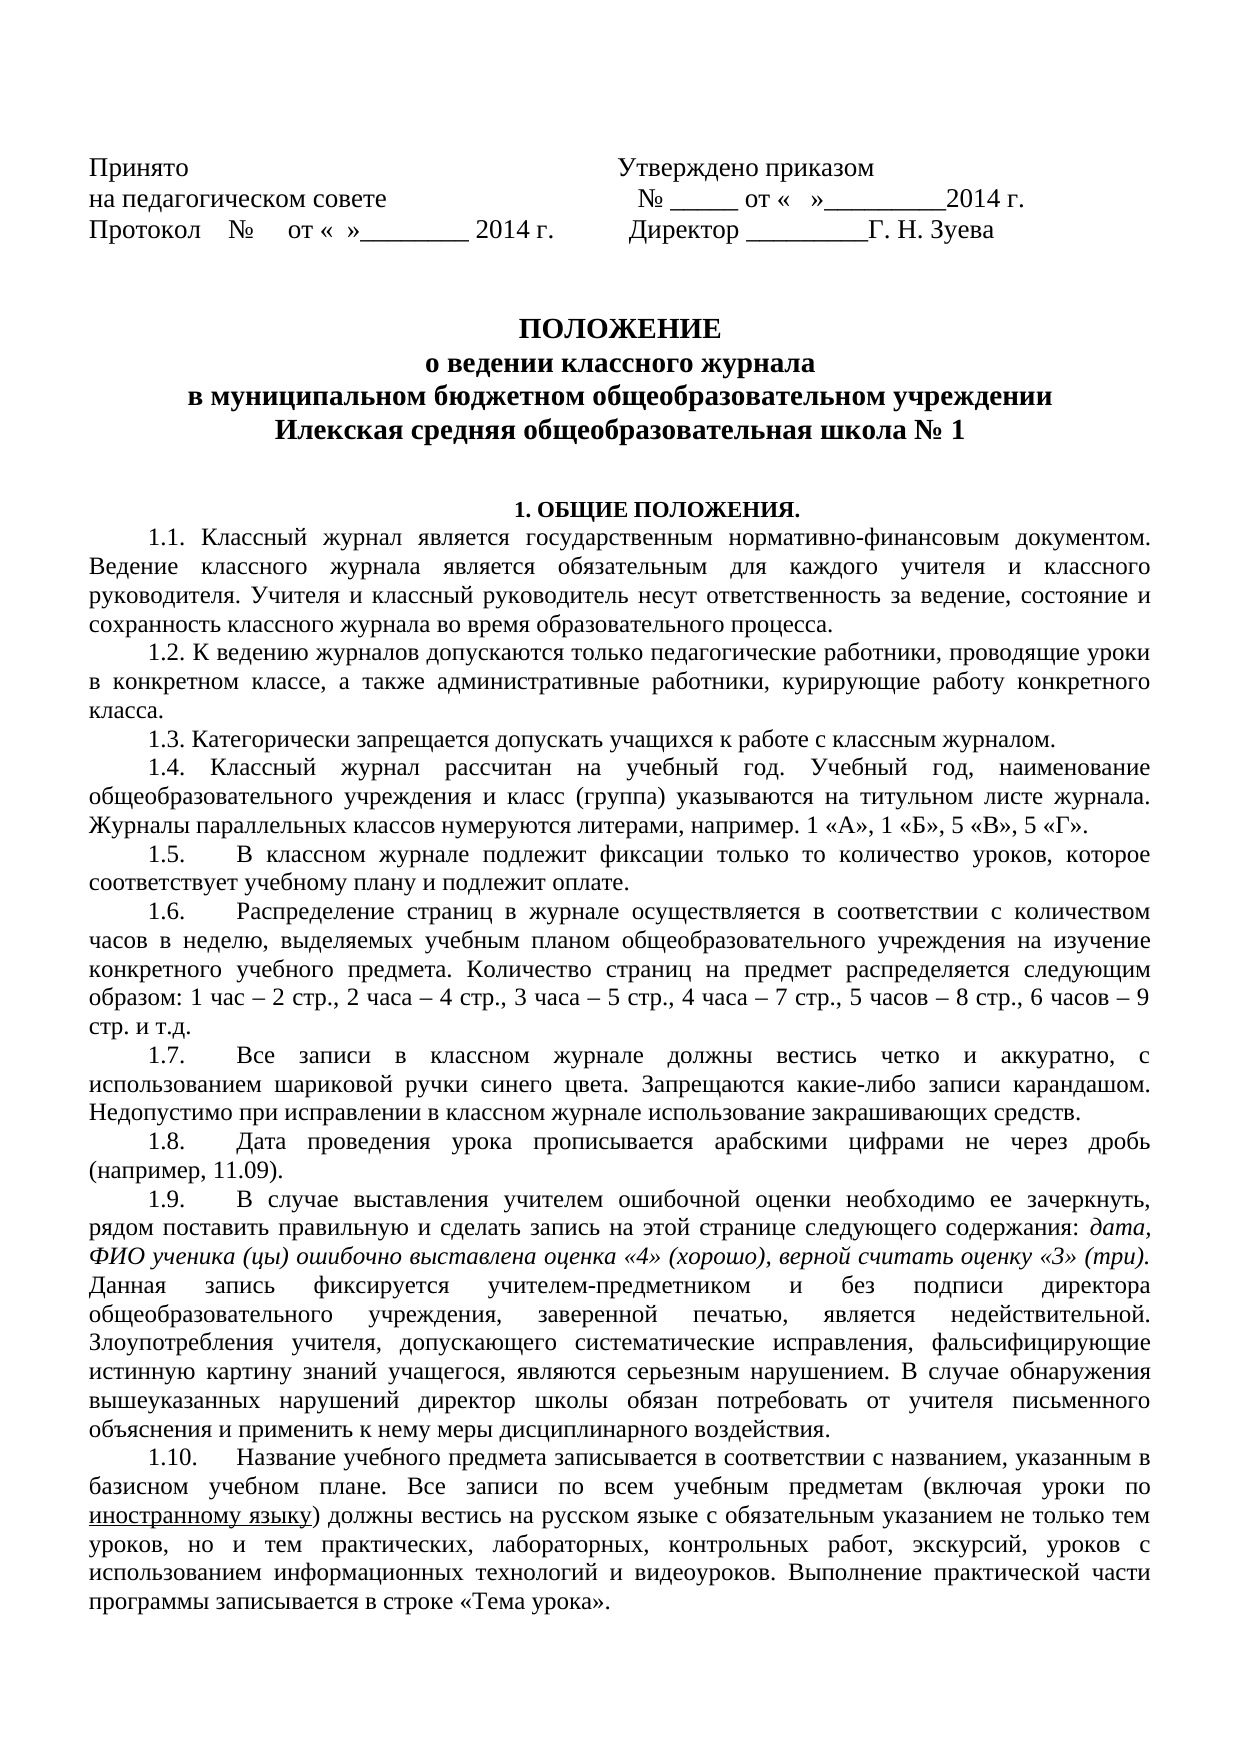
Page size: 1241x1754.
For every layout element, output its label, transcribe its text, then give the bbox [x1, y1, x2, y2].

text в муниципальном бюджетном общеобразовательном учреждении [89, 378, 1152, 412]
text на педагогическом совете № _____ от « »_________2014 г. [89, 182, 1126, 213]
list Все записи в классном журнале должны вестись четко и аккуратно, с использованием шариковой ручки синего цвета. Запрещаются какие-либо записи карандашом. Недопустимо при исправлении в классном журнале использование закрашивающих средств. [89, 1040, 1152, 1126]
text Принято Утверждено приказом [89, 151, 1126, 182]
list Название учебного предмета записывается в соответствии с названием, указанным в базисном учебном плане. Все записи по всем учебным предметам (включая уроки по иностранному языку) должны вестись на русском языке с обязательным указанием не только тем уроков, но и тем практических, лабораторных, контрольных работ, экскурсий, уроков с использованием информационных технологий и видеоуроков. Выполнение практической части программы записывается в строке «Тема урока». [89, 1442, 1152, 1615]
text 1.2. К ведению журналов допускаются только педагогические работники, проводящие уроки в конкретном классе, а также административные работники, курирующие работу конкретного класса. [89, 637, 1152, 724]
list Дата проведения урока прописывается арабскими цифрами не через дробь (например, 11.09). [89, 1126, 1152, 1184]
text ПОЛОЖЕНИЕ [89, 311, 1152, 345]
text 1.3. Категорически запрещается допускать учащихся к работе с классным журналом. [89, 724, 1152, 752]
text 1.4. Классный журнал рассчитан на учебный год. Учебный год, наименование общеобразовательного учреждения и класс (группа) указываются на титульном листе журнала. Журналы параллельных классов нумеруются литерами, например. 1 «А», 1 «Б», 5 «В», 5 «Г». [89, 752, 1152, 839]
text Илекская средняя общеобразовательная школа № 1 [89, 412, 1152, 446]
list В случае выставления учителем ошибочной оценки необходимо ее зачеркнуть, рядом поставить правильную и сделать запись на этой странице следующего содержания: дата, ФИО ученика (цы) ошибочно выставлена оценка «4» (хорошо), верной считать оценку «3» (три). Данная запись фиксируется учителем-предметником и без подписи директора общеобразовательного учреждения, заверенной печатью, является недействительной. Злоупотребления учителя, допускающего систематические исправления, фальсифицирующие истинную картину знаний учащегося, являются серьезным нарушением. В случае обнаружения вышеуказанных нарушений директор школы обязан потребовать от учителя письменного объяснения и применить к нему меры дисциплинарного воздействия. [89, 1184, 1152, 1442]
list В классном журнале подлежит фиксации только то количество уроков, которое соответствует учебному плану и подлежит оплате. [89, 839, 1152, 896]
text о ведении классного журнала [89, 345, 1152, 378]
text 1.1. Классный журнал является государственным нормативно-финансовым документом. Ведение классного журнала является обязательным для каждого учителя и классного руководителя. Учителя и классный руководитель несут ответственность за ведение, состояние и сохранность классного журнала во время образовательного процесса. [89, 522, 1152, 637]
list Распределение страниц в журнале осуществляется в соответствии с количеством часов в неделю, выделяемых учебным планом общеобразовательного учреждения на изучение конкретного учебного предмета. Количество страниц на предмет распределяется следующим образом: 1 час – 2 стр., 2 часа – 4 стр., 3 часа – 5 стр., 4 часа – 7 стр., 5 часов – 8 стр., 6 часов – 9 стр. и т.д. [89, 896, 1152, 1040]
text 1. ОБЩИЕ ПОЛОЖЕНИЯ. [89, 496, 1152, 522]
text Протокол № от « »________ 2014 г. Директор _________Г. Н. Зуева [89, 213, 1152, 244]
